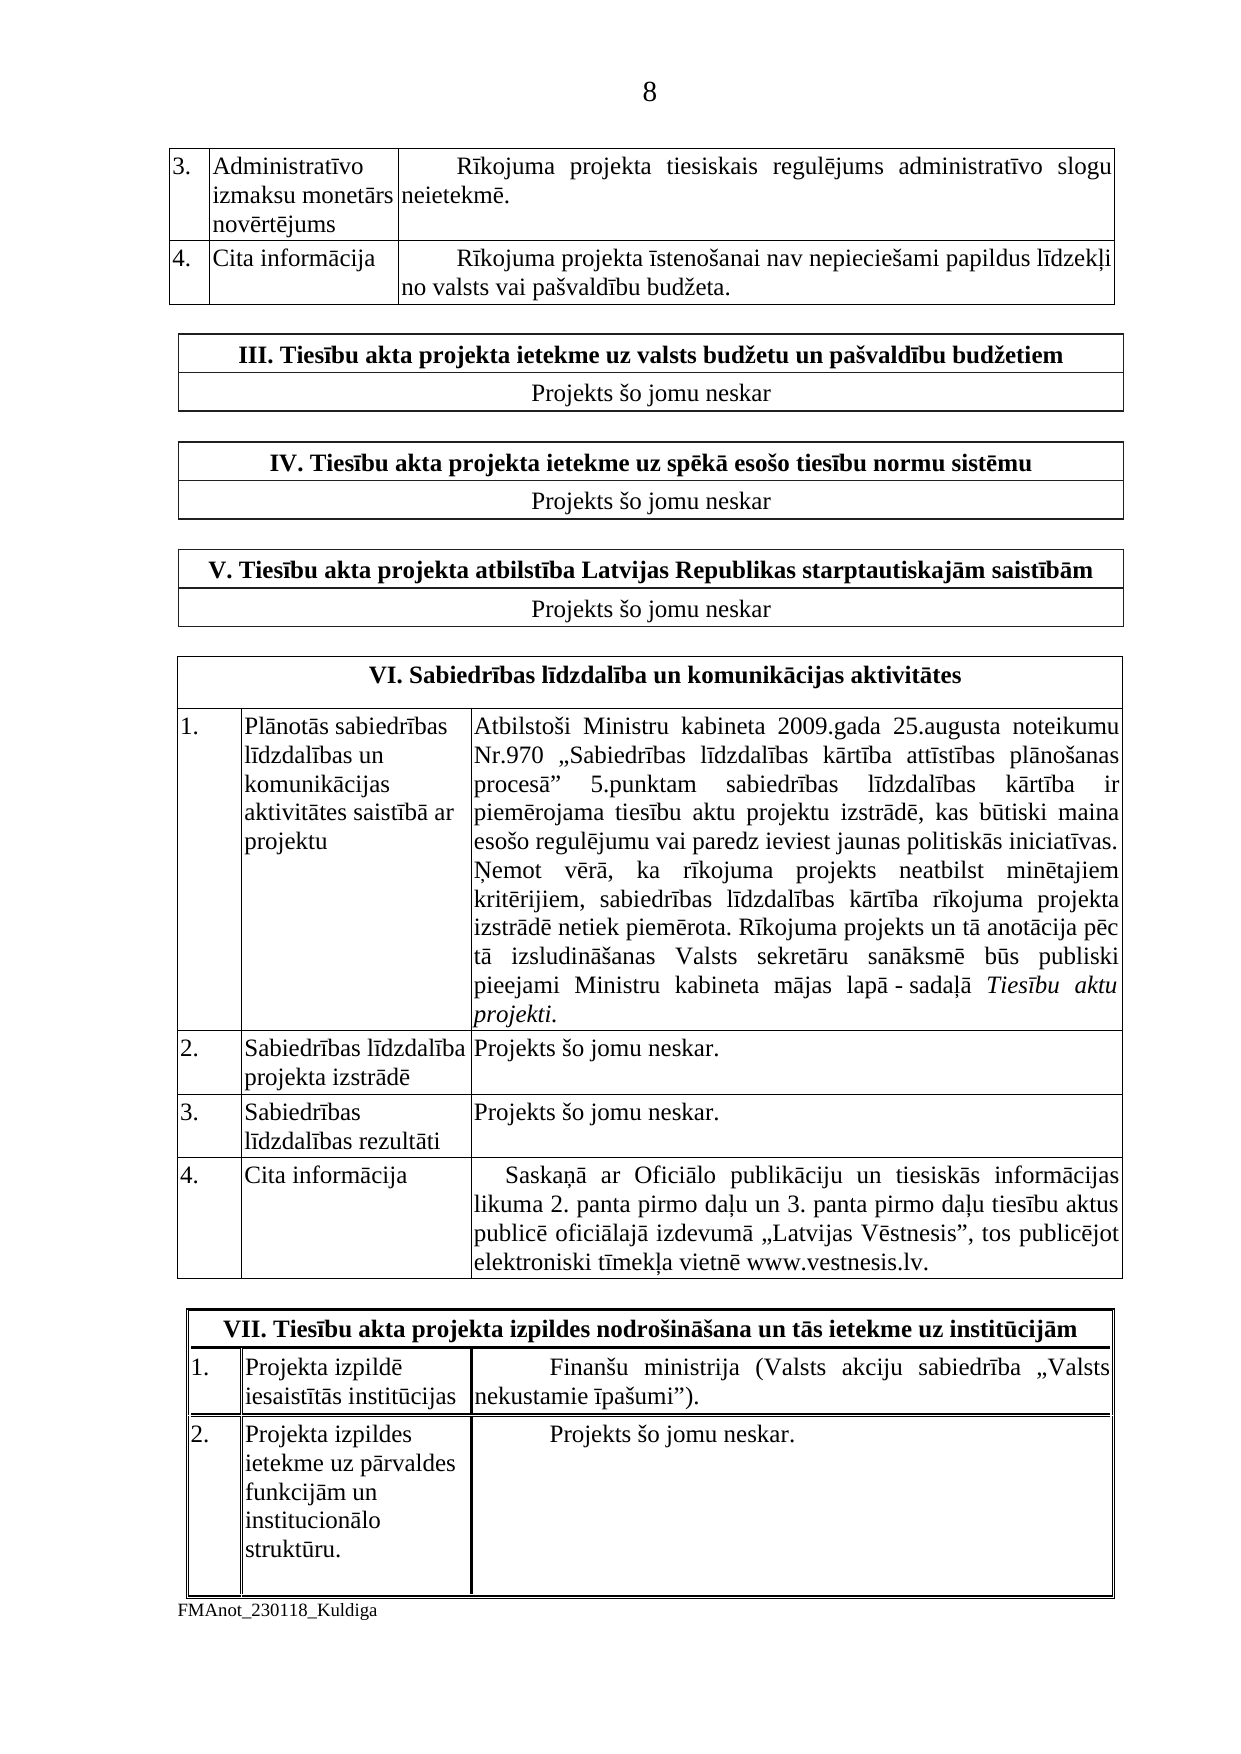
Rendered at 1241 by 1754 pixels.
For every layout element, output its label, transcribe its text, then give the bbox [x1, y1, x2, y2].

table_cell Projekts šo jomu neskar. [472, 1095, 1122, 1157]
table_header V. Tiesību akta projekta atbilstība Latvijas Republikas starptautiskajām saistībām [179, 550, 1123, 587]
table_cell 2. [189, 1413, 242, 1595]
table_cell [242, 1417, 471, 1595]
table_header III. Tiesību akta projekta ietekme uz valsts budžetu un pašvaldību budžetiem [179, 335, 1123, 372]
table_cell Projekts šo jomu neskar. [472, 1031, 1122, 1093]
table_cell Projekts šo jomu neskar [179, 589, 1123, 626]
table_cell Finanšu ministrija (Valsts akciju sabiedrība „Valsts nekustamie īpašumi”). [473, 1346, 1112, 1413]
table_cell Sabiedrības līdzdalības rezultāti [242, 1095, 471, 1157]
table_cell 1. [189, 1346, 240, 1413]
table_cell Projekta izpildē iesaistītās institūcijas [243, 1349, 470, 1413]
table_cell Cita informācija [210, 241, 398, 303]
table_cell 3. [178, 1095, 241, 1157]
table_cell Projekts šo jomu neskar [179, 481, 1123, 518]
table_header VI. Sabiedrības līdzdalība un komunikācijas aktivitātes [178, 657, 1122, 708]
table_cell Sabiedrības līdzdalība projekta izstrādē [242, 1031, 471, 1093]
table_cell Plānotās sabiedrības līdzdalības un komunikācijas aktivitātes saistībā ar projektu [242, 709, 471, 1030]
table_cell Projekts šo jomu neskar [179, 373, 1123, 410]
table_cell 2. [178, 1031, 241, 1093]
table_cell Cita informācija [242, 1158, 471, 1278]
table_cell 4. [170, 241, 209, 303]
table_cell Atbilstoši Ministru kabineta 2009.gada 25.augusta noteikumu Nr.970 „Sabiedrības līdzdalības kārtība attīstības plānošanas procesā” 5.punktam sabiedrības līdzdalības kārtība ir piemērojama tiesību aktu projektu izstrādē, kas būtiski maina esošo regulējumu vai paredz ieviest jaunas politiskās iniciatīvas. Ņemot vērā, ka rīkojuma projekts neatbilst minētajiem kritērijiem, sabiedrības līdzdalības kārtība rīkojuma projekta izstrādē netiek piemērota. Rīkojuma projekts un tā anotācija pēc tā izsludināšanas Valsts sekretāru sanāksmē būs publiski pieejami Ministru kabineta mājas lapā - sadaļā Tiesību aktu projekti. [472, 709, 1122, 1030]
table_cell 3. [170, 149, 209, 240]
table_cell Saskaņā ar Oficiālo publikāciju un tiesiskās informācijas likuma 2. panta pirmo daļu un 3. panta pirmo daļu tiesību aktus publicē oficiālajā izdevumā „Latvijas Vēstnesis”, tos publicējot elektroniski tīmekļa vietnē www.vestnesis.lv. [472, 1158, 1122, 1278]
table_cell Rīkojuma projekta tiesiskais regulējums administratīvo slogu neietekmē. [399, 149, 1114, 240]
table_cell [471, 1413, 1112, 1595]
table_cell 1. [178, 709, 241, 1030]
table_header VII. Tiesību akta projekta izpildes nodrošināšana un tās ietekme uz institūcijām [189, 1311, 1112, 1346]
table_cell Administratīvo izmaksu monetārs novērtējums [210, 149, 398, 240]
table_cell 4. [178, 1158, 241, 1278]
table_header IV. Tiesību akta projekta ietekme uz spēkā esošo tiesību normu sistēmu [179, 443, 1123, 479]
table_cell Rīkojuma projekta īstenošanai nav nepieciešami papildus līdzekļi no valsts vai pašvaldību budžeta. [399, 241, 1114, 303]
